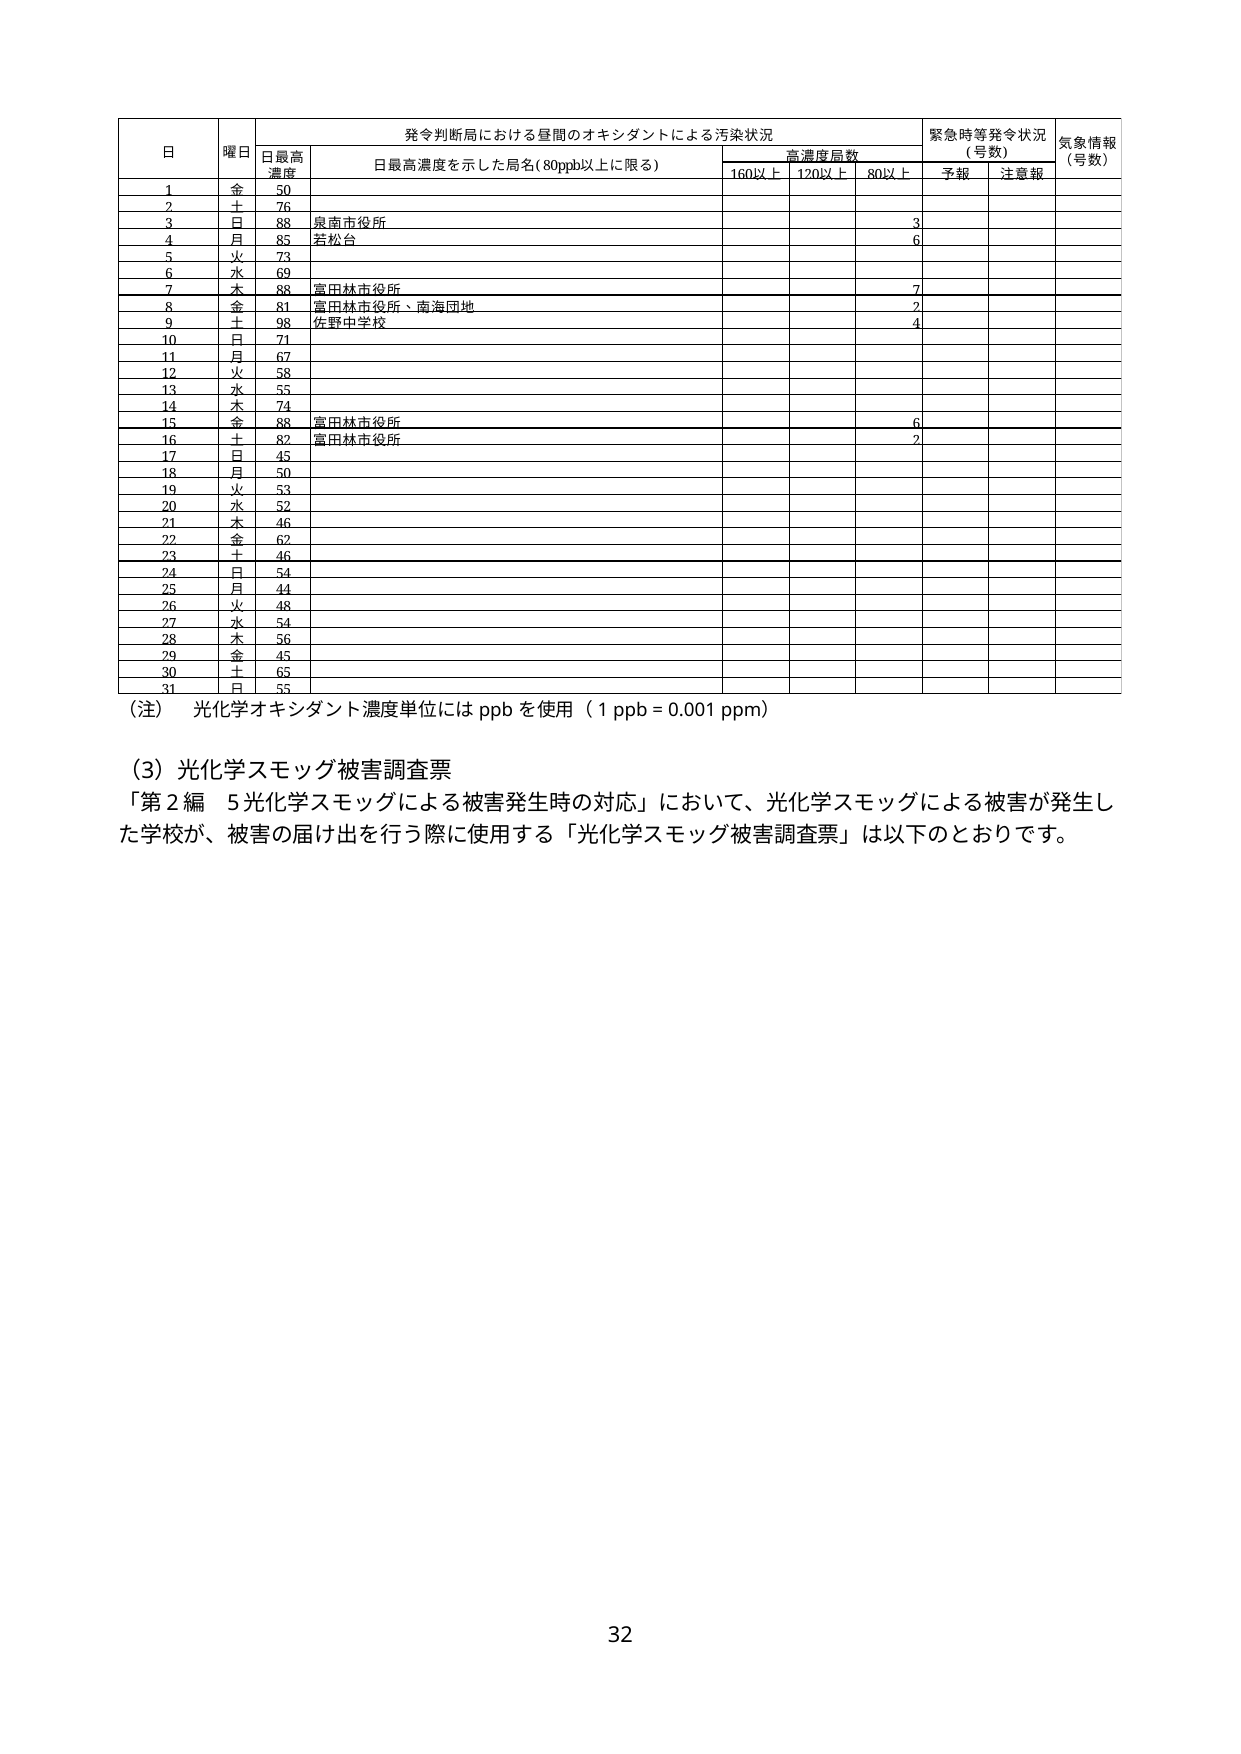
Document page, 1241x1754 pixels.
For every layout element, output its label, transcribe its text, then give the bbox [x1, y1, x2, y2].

text （注） 光化学オキシダント濃度単位には ppb を使用（ 1 ppb = 0.001 ppm） [118, 694, 1122, 722]
subtitle （3）光化学スモッグ被害調査票 [118, 751, 1122, 785]
text 「第2編 5光化学スモッグによる被害発生時の対応」において、光化学スモッグによる被害が発生した学校が、被害の届け出を行う際に使用する「光化学スモッグ被害調査票」は以下のとおりです。 [118, 785, 1122, 848]
